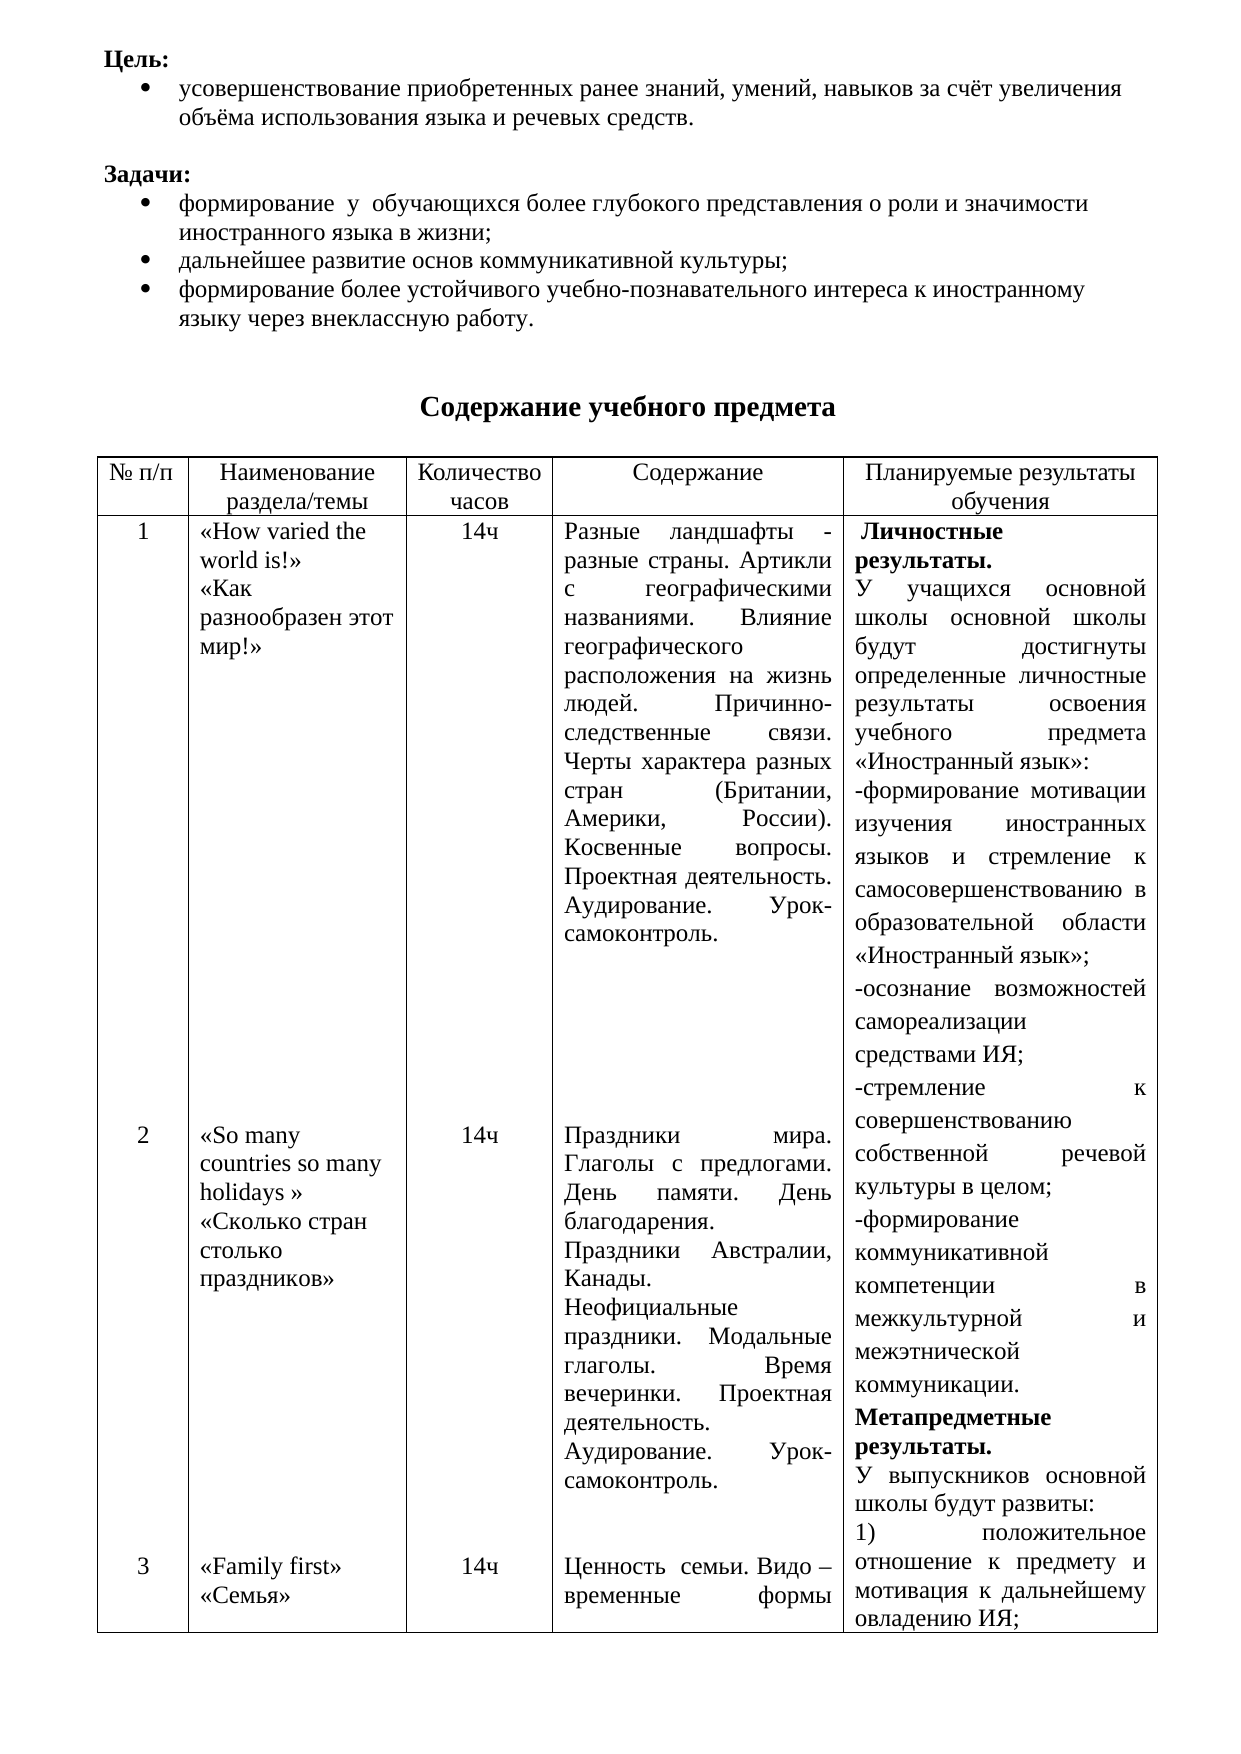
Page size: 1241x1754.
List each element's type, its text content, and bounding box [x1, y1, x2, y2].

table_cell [844, 516, 1157, 1632]
table_header Планируемые результаты обучения [844, 458, 1157, 515]
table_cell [189, 516, 406, 1632]
table_header Количество часов [407, 458, 552, 515]
list усовершенствование приобретенных ранее знаний, умений, навыков за счёт увеличения объёма использования языка и речевых средств. [141, 73, 1152, 131]
table_cell 1 2 3 4 5 6 7 8 [98, 516, 188, 1632]
list дальнейшее развитие основ коммуникативной культуры; [141, 246, 1152, 274]
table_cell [553, 516, 843, 1632]
text Содержание учебного предмета [103, 389, 1152, 423]
text Цель: [103, 44, 1152, 73]
list формирование у обучающихся более глубокого представления о роли и значимости иностранного языка в жизни; [141, 188, 1152, 246]
text Задачи: [103, 159, 1152, 188]
table_header Наименование раздела/темы [189, 458, 406, 515]
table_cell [407, 516, 552, 1632]
table_header № п/п [98, 458, 188, 515]
table_header Содержание [553, 458, 843, 515]
list формирование более устойчивого учебно-познавательного интереса к иностранному языку через внеклассную работу. [141, 274, 1152, 332]
